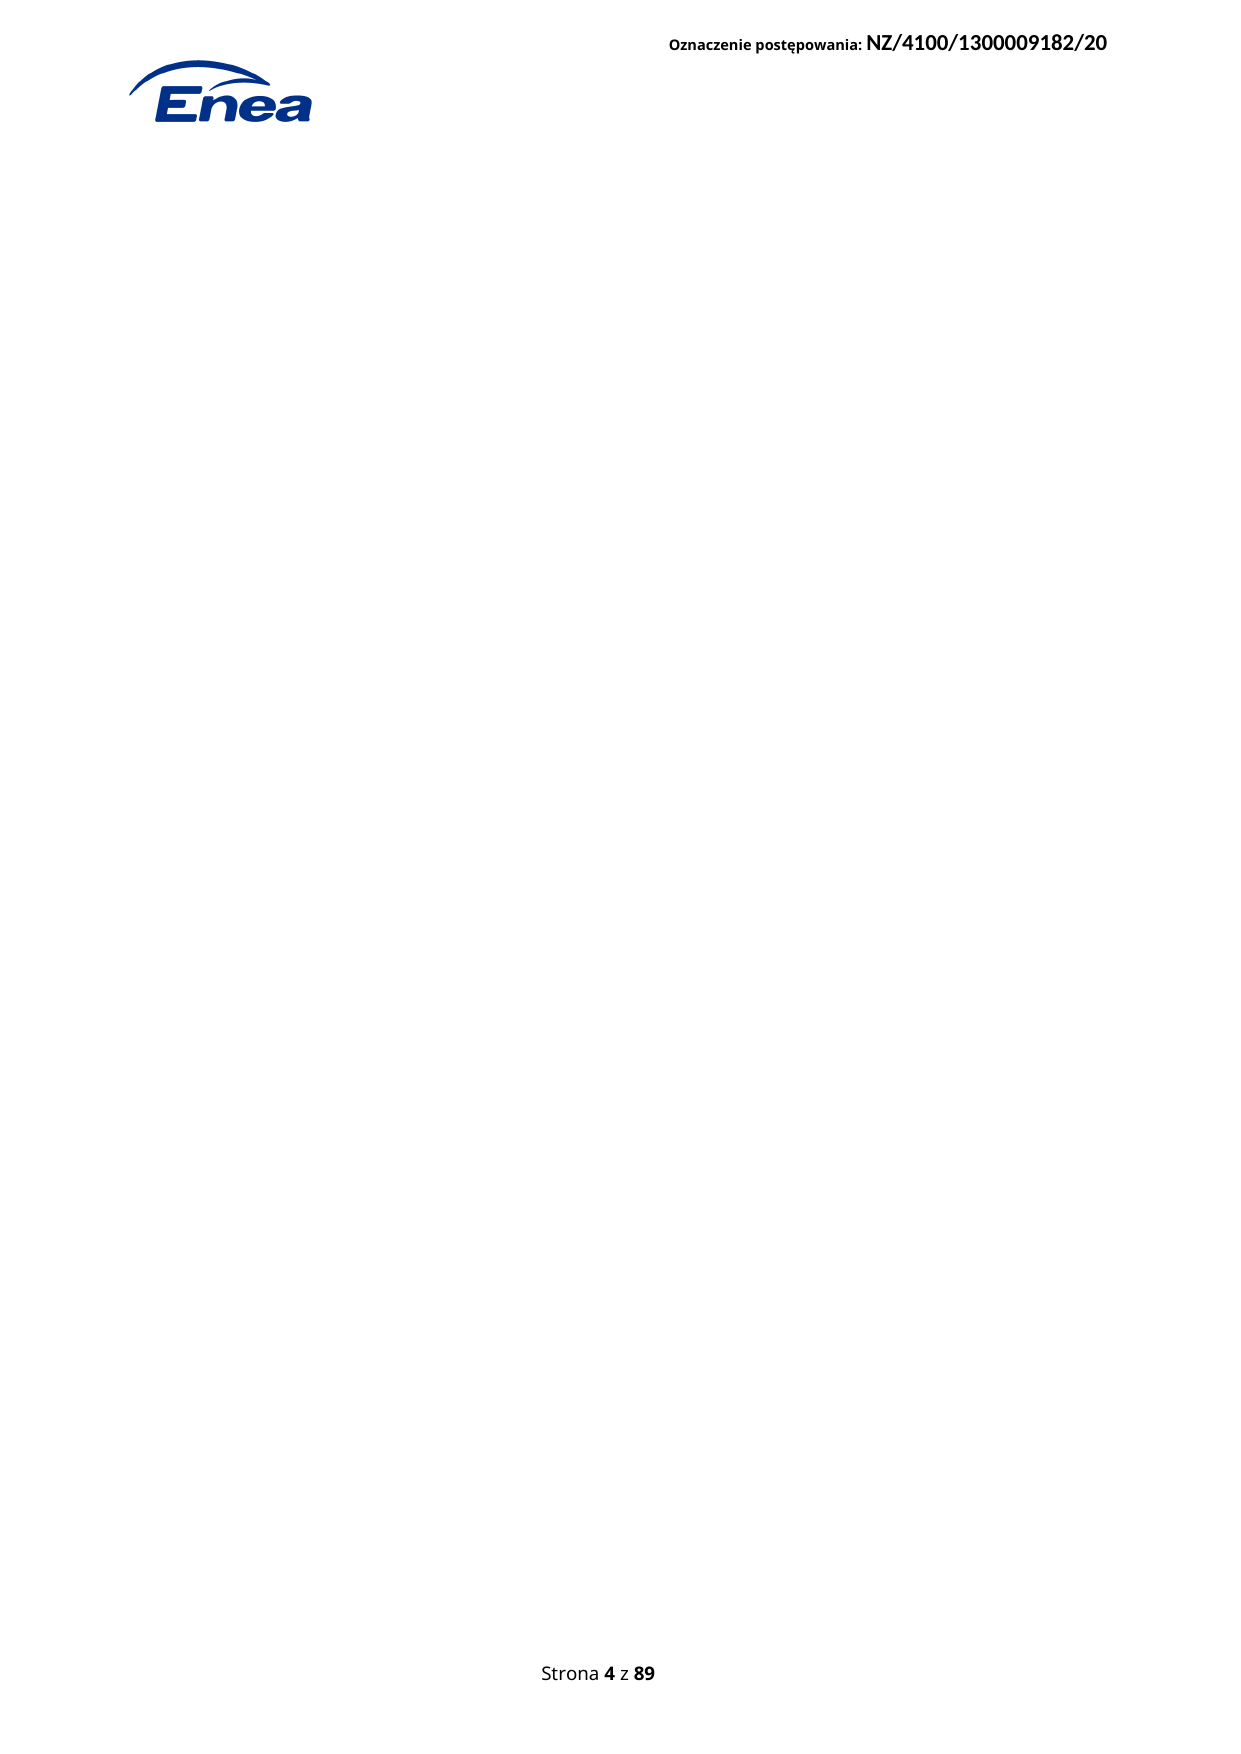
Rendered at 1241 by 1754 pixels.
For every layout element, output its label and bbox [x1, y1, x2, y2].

picture [117, 50, 324, 124]
